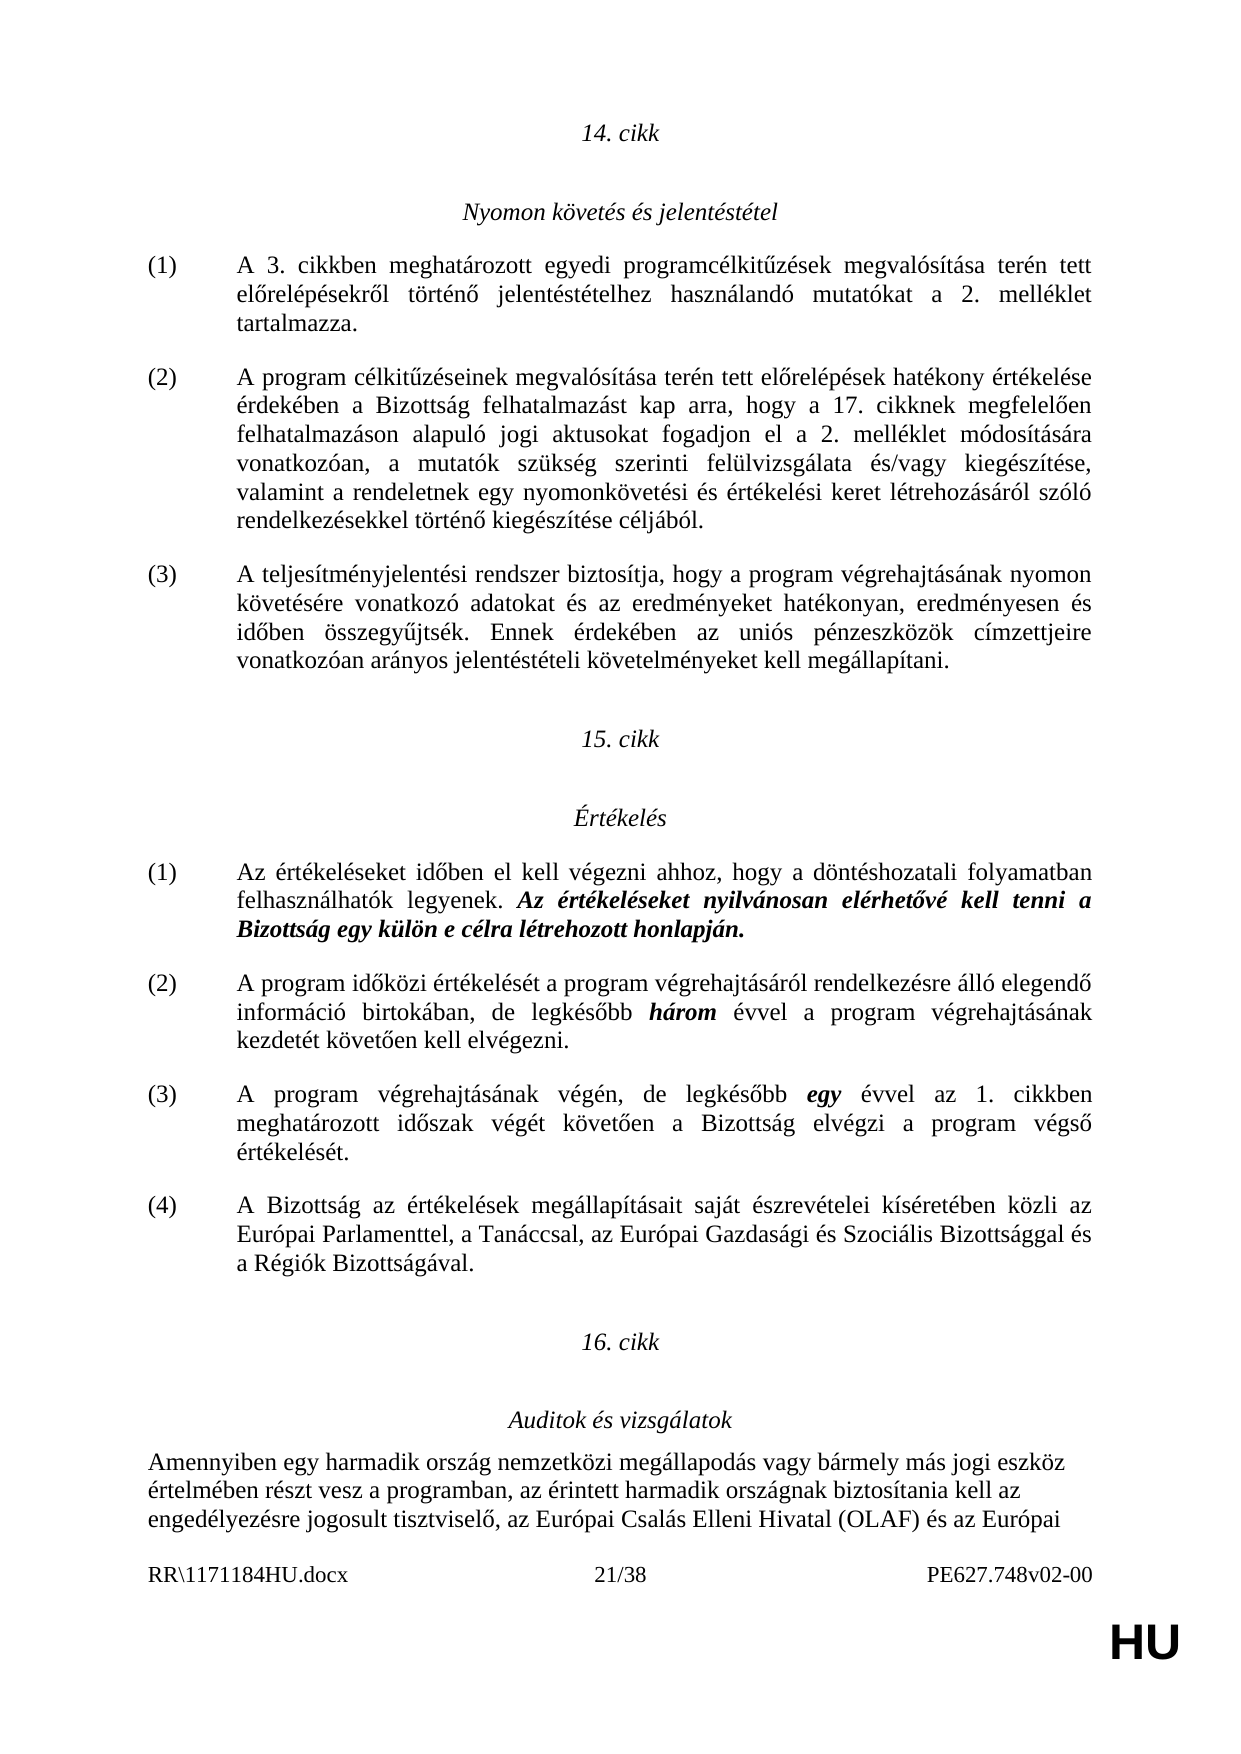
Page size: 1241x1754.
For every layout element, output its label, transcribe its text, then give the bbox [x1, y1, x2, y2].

text Nyomon követés és jelentéstétel [148, 197, 1092, 226]
text Auditok és vizsgálatok [148, 1406, 1092, 1434]
text 14. cikk [148, 118, 1092, 147]
list (1) A 3. cikkben meghatározott egyedi programcélkitűzések megvalósítása terén tett előrelépésekről történő jelentéstételhez használandó mutatókat a 2. melléklet tartalmazza. [148, 251, 1092, 337]
list (2) A program időközi értékelését a program végrehajtásáról rendelkezésre álló elegendő információ birtokában, de legkésőbb három évvel a program végrehajtásának kezdetét követően kell elvégezni. [148, 968, 1092, 1054]
list (2) A program célkitűzéseinek megvalósítása terén tett előrelépések hatékony értékelése érdekében a Bizottság felhatalmazást kap arra, hogy a 17. cikknek megfelelően felhatalmazáson alapuló jogi aktusokat fogadjon el a 2. melléklet módosítására vonatkozóan, a mutatók szükség szerinti felülvizsgálata és/vagy kiegészítése, valamint a rendeletnek egy nyomonkövetési és értékelési keret létrehozásáról szóló rendelkezésekkel történő kiegészítése céljából. [148, 362, 1092, 534]
list (3) A teljesítményjelentési rendszer biztosítja, hogy a program végrehajtásának nyomon követésére vonatkozó adatokat és az eredményeket hatékonyan, eredményesen és időben összegyűjtsék. Ennek érdekében az uniós pénzeszközök címzettjeire vonatkozóan arányos jelentéstételi követelményeket kell megállapítani. [148, 559, 1092, 674]
text 16. cikk [148, 1327, 1092, 1356]
list (3) A program végrehajtásának végén, de legkésőbb egy évvel az 1. cikkben meghatározott időszak végét követően a Bizottság elvégzi a program végső értékelését. [148, 1079, 1092, 1166]
list (4) A Bizottság az értékelések megállapításait saját észrevételei kíséretében közli az Európai Parlamenttel, a Tanáccsal, az Európai Gazdasági és Szociális Bizottsággal és a Régiók Bizottságával. [148, 1191, 1092, 1277]
text Értékelés [148, 803, 1092, 832]
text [148, 1447, 1092, 1533]
text 15. cikk [148, 724, 1092, 753]
list (1) Az értékeléseket időben el kell végezni ahhoz, hogy a döntéshozatali folyamatban felhasználhatók legyenek. Az értékeléseket nyilvánosan elérhetővé kell tenni a Bizottság egy külön e célra létrehozott honlapján. [148, 857, 1092, 943]
